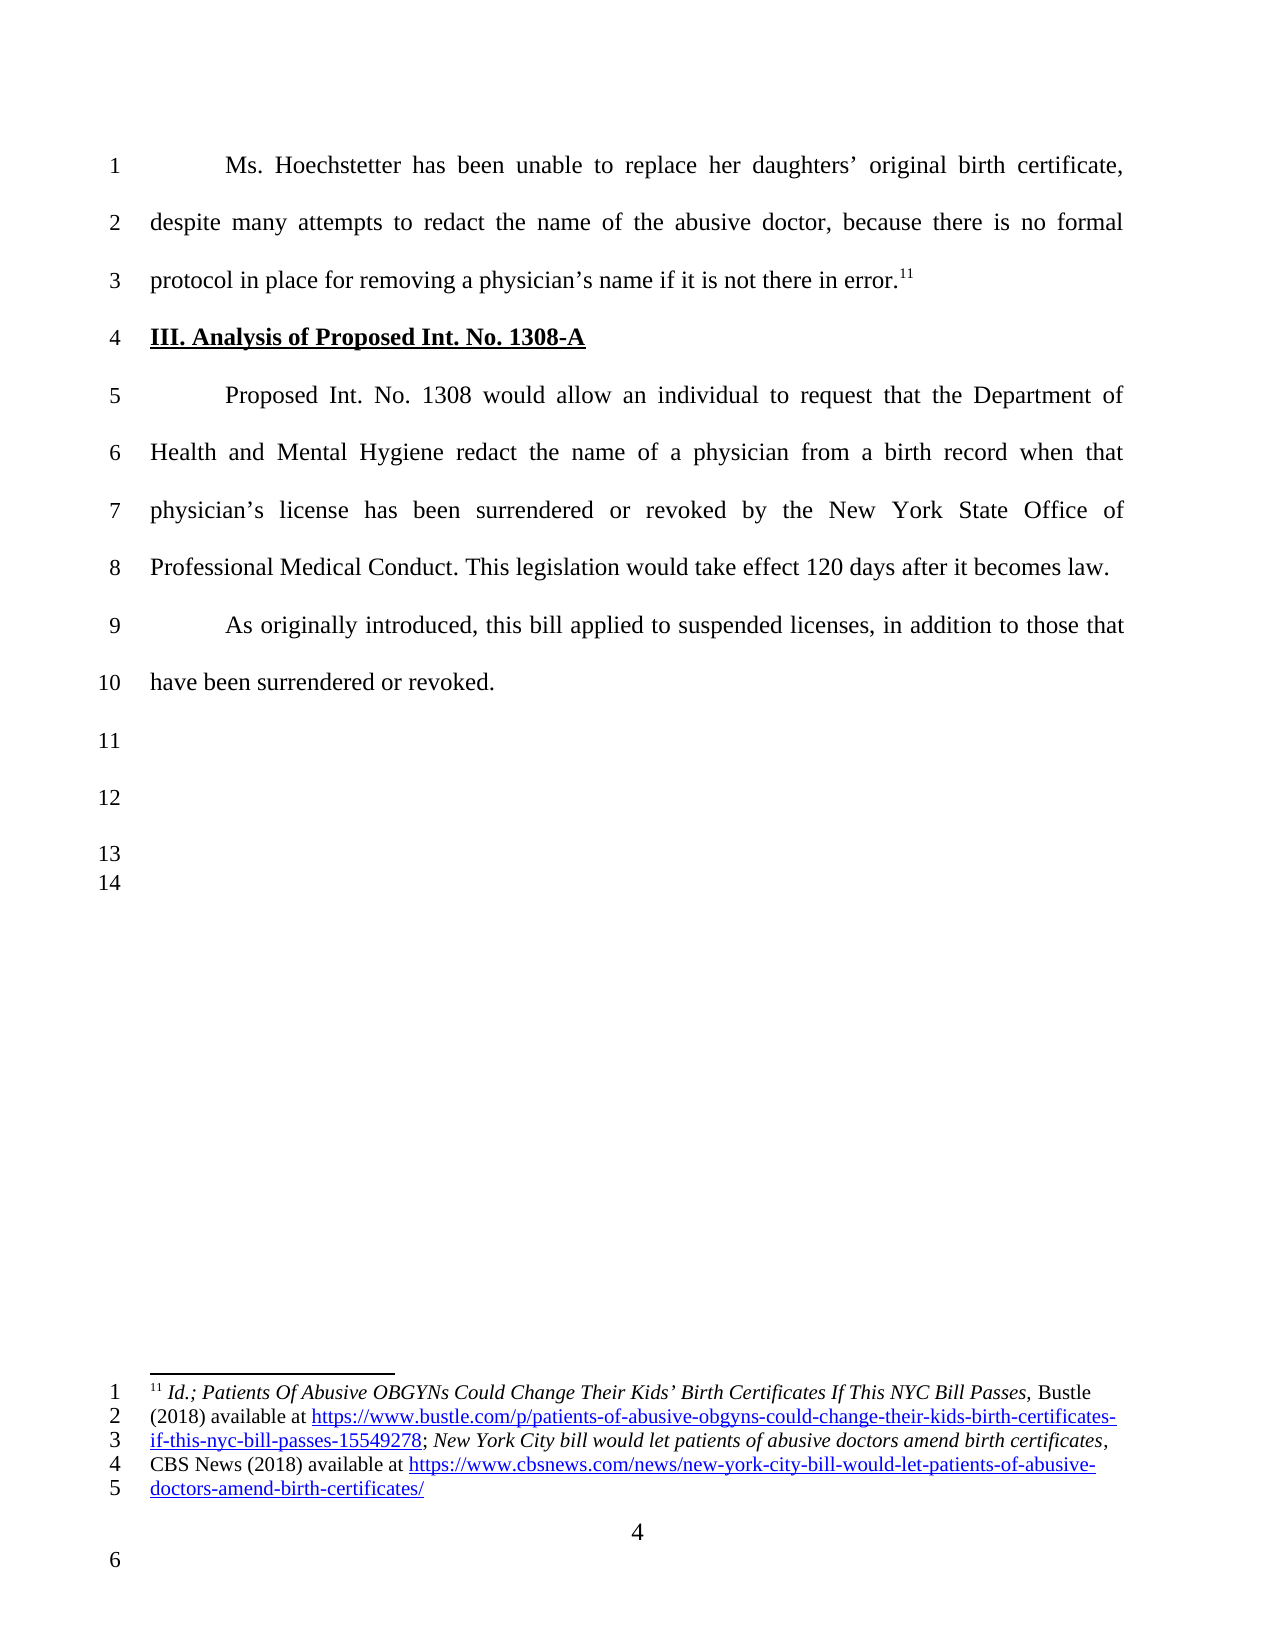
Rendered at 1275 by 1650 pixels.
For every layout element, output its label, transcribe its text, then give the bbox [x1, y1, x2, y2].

text Proposed Int. No. 1308 would allow an individual to request that the Department of Health and Mental Hygiene redact the name of a physician from a birth record when that physician’s license has been surrendered or revoked by the New York State Office of Professional Medical Conduct. This legislation would take effect 120 days after it becomes law. [150, 380, 1125, 581]
text III. Analysis of Proposed Int. No. 1308-A [150, 322, 1125, 351]
text Ms. Hoechstetter has been unable to replace her daughters’ original birth certificate, despite many attempts to redact the name of the abusive doctor, because there is no formal protocol in place for removing a physician’s name if it is not there in error. [150, 150, 1125, 294]
text As originally introduced, this bill applied to suspended licenses, in addition to those that have been surrendered or revoked. [150, 610, 1125, 696]
